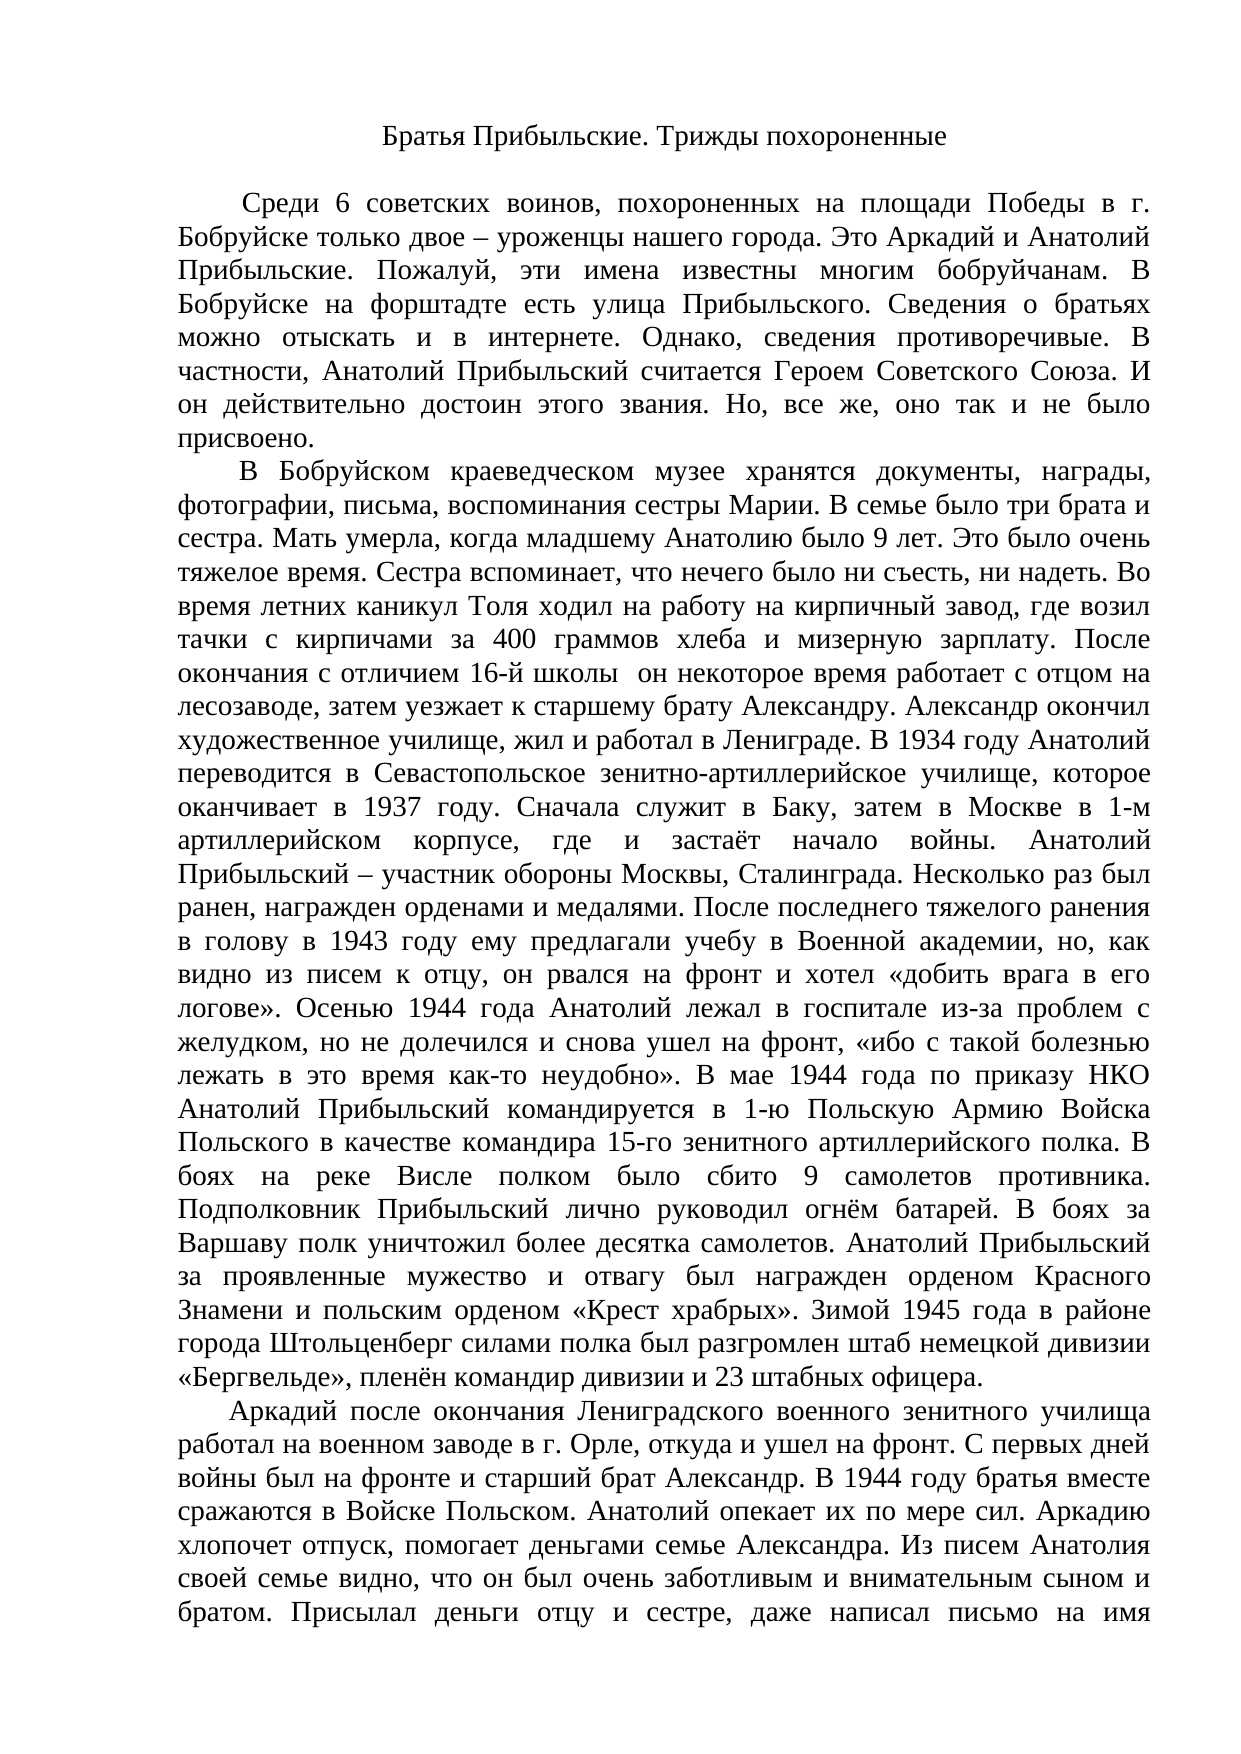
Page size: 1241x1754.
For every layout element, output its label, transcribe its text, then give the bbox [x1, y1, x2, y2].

text Братья Прибыльские. Трижды похороненные [177, 118, 1152, 152]
text В Бобруйском краеведческом музее хранятся документы, награды, фотографии, письма, воспоминания сестры Марии. В семье было три брата и сестра. Мать умерла, когда младшему Анатолию было 9 лет. Это было очень тяжелое время. Сестра вспоминает, что нечего было ни съесть, ни надеть. Во время летних каникул Толя ходил на работу на кирпичный завод, где возил тачки с кирпичами за 400 граммов хлеба и мизерную зарплату. После окончания с отличием 16-й школы он некоторое время работает с отцом на лесозаводе, затем уезжает к старшему брату Александру. Александр окончил художественное училище, жил и работал в Лениграде. В 1934 году Анатолий переводится в Севастопольское зенитно-артиллерийское училище, которое оканчивает в 1937 году. Сначала служит в Баку, затем в Москве в 1-м артиллерийском корпусе, где и застаёт начало войны. Анатолий Прибыльский – участник обороны Москвы, Сталинграда. Несколько раз был ранен, награжден орденами и медалями. После последнего тяжелого ранения в голову в 1943 году ему предлагали учебу в Военной академии, но, как видно из писем к отцу, он рвался на фронт и хотел «добить врага в его логове». Осенью 1944 года Анатолий лежал в госпитале из-за проблем с желудком, но не долечился и снова ушел на фронт, «ибо с такой болезнью лежать в это время как-то неудобно». В мае 1944 года по приказу НКО Анатолий Прибыльский командируется в 1-ю Польскую Армию Войска Польского в качестве командира 15-го зенитного артиллерийского полка. В боях на реке Висле полком было сбито 9 самолетов противника. Подполковник Прибыльский лично руководил огнём батарей. В боях за Варшаву полк уничтожил более десятка самолетов. Анатолий Прибыльский за проявленные мужество и отвагу был награжден орденом Красного Знамени и польским орденом «Крест храбрых». Зимой 1945 года в районе города Штольценберг силами полка был разгромлен штаб немецкой дивизии «Бергвельде», пленён командир дивизии и 23 штабных офицера. [177, 453, 1152, 1393]
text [177, 1393, 1152, 1627]
text Среди 6 советских воинов, похороненных на площади Победы в г. Бобруйске только двое – уроженцы нашего города. Это Аркадий и Анатолий Прибыльские. Пожалуй, эти имена известны многим бобруйчанам. В Бобруйске на форштадте есть улица Прибыльского. Сведения о братьях можно отыскать и в интернете. Однако, сведения противоречивые. В частности, Анатолий Прибыльский считается Героем Советского Союза. И он действительно достоин этого звания. Но, все же, оно так и не было присвоено. [177, 185, 1152, 453]
